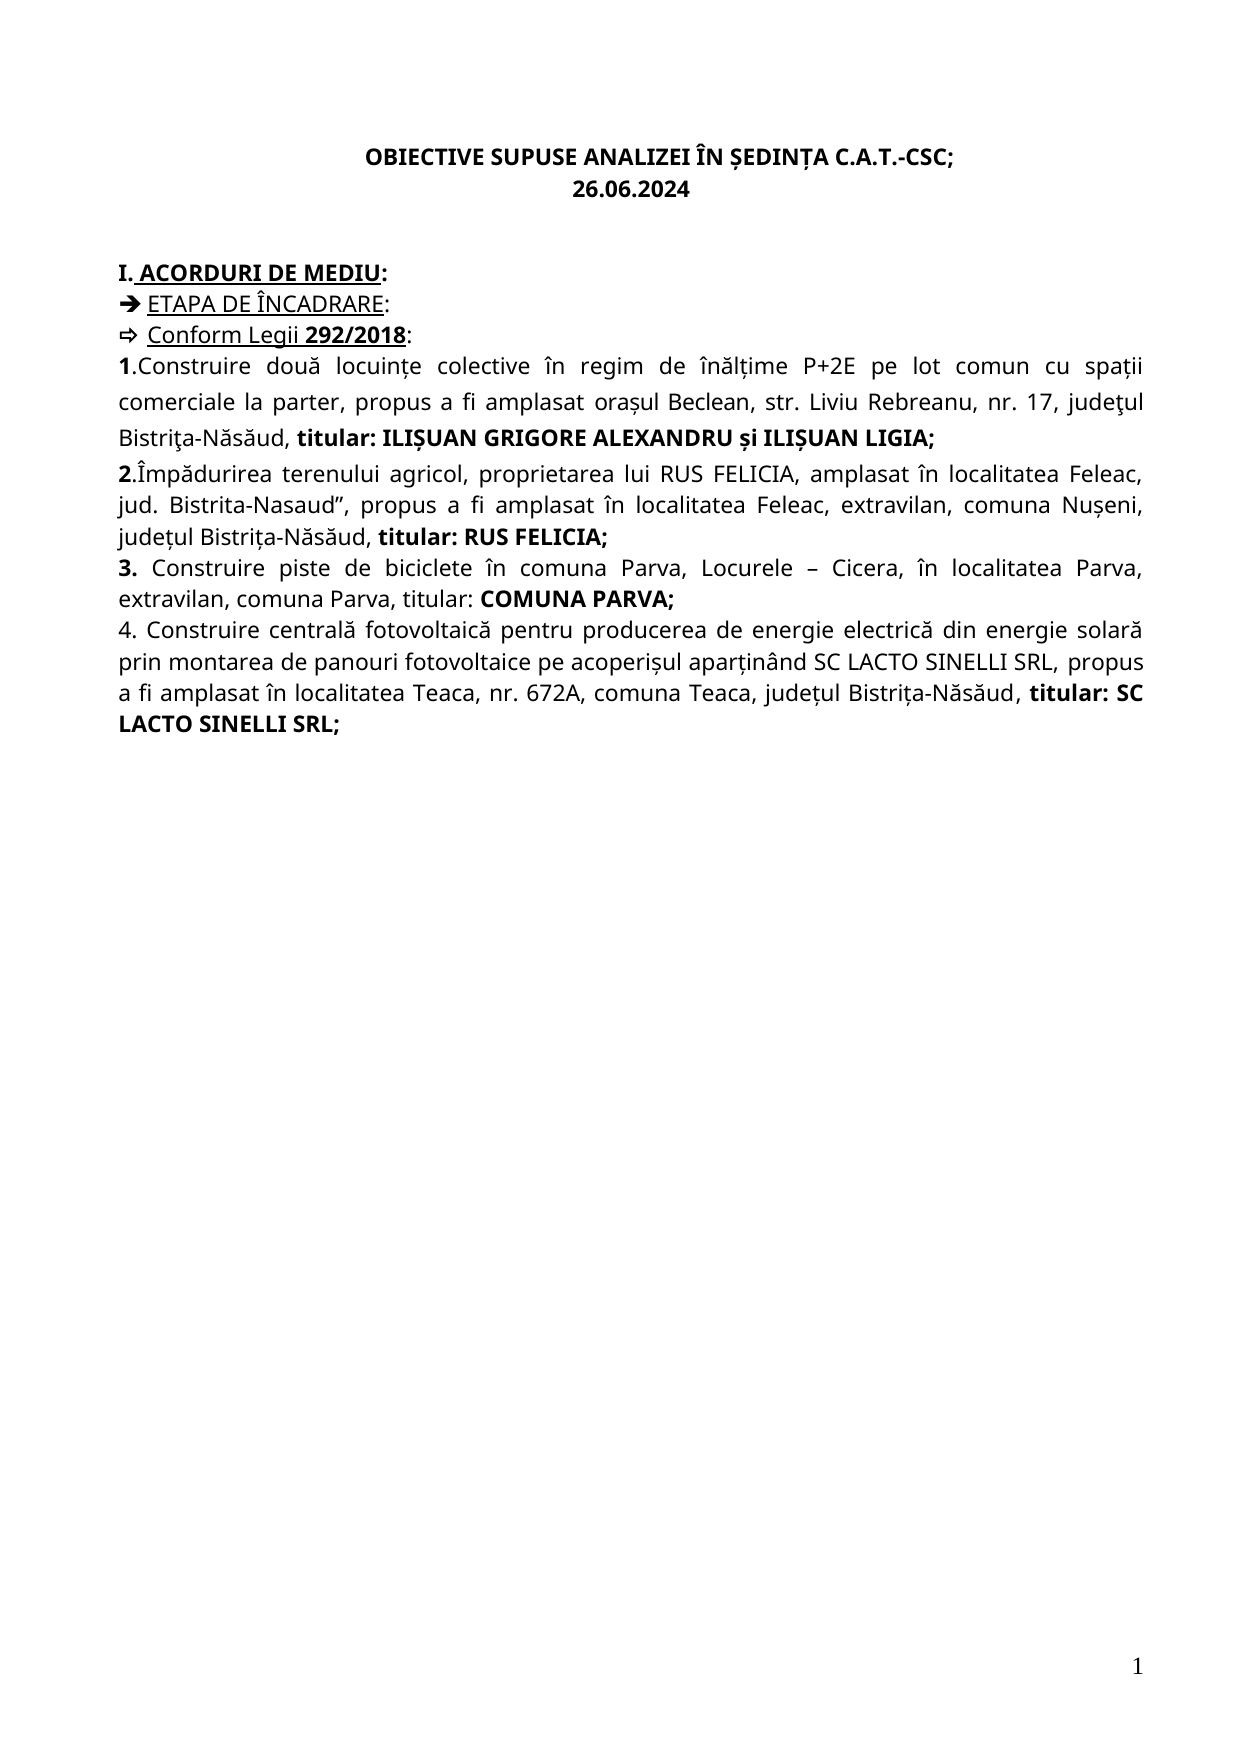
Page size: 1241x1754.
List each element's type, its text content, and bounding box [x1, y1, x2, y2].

list 1.Construire două locuințe colective în regim de înălțime P+2E pe lot comun cu spații comerciale la parter, propus a fi amplasat orașul Beclean, str. Liviu Rebreanu, nr. 17, judeţul Bistriţa-Năsăud, titular: ILIȘUAN GRIGORE ALEXANDRU și ILIȘUAN LIGIA; [118, 350, 1144, 453]
text 3. Construire piste de biciclete în comuna Parva, Locurele – Cicera, în localitatea Parva, extravilan, comuna Parva, titular: COMUNA PARVA; [118, 552, 1144, 614]
text Conform Legii 292/2018: [118, 319, 1144, 350]
text 4. Construire centrală fotovoltaică pentru producerea de energie electrică din energie solară prin montarea de panouri fotovoltaice pe acoperișul aparținând SC LACTO SINELLI SRL, propus a fi amplasat în localitatea Teaca, nr. 672A, comuna Teaca, județul Bistrița-Năsăud, titular: SC LACTO SINELLI SRL; [118, 614, 1144, 739]
text ETAPA DE ÎNCADRARE: [118, 288, 1144, 319]
text 2.Împădurirea terenului agricol, proprietarea lui RUS FELICIA, amplasat în localitatea Feleac, jud. Bistrita-Nasaud”, propus a fi amplasat în localitatea Feleac, extravilan, comuna Nușeni, județul Bistriţa-Năsăud, titular: RUS FELICIA; [118, 458, 1144, 552]
text 26.06.2024 [118, 173, 1144, 204]
text OBIECTIVE SUPUSE ANALIZEI ÎN ŞEDINŢA C.A.T.-CSC; [174, 141, 1144, 173]
subtitle I. ACORDURI DE MEDIU: [118, 257, 1144, 288]
